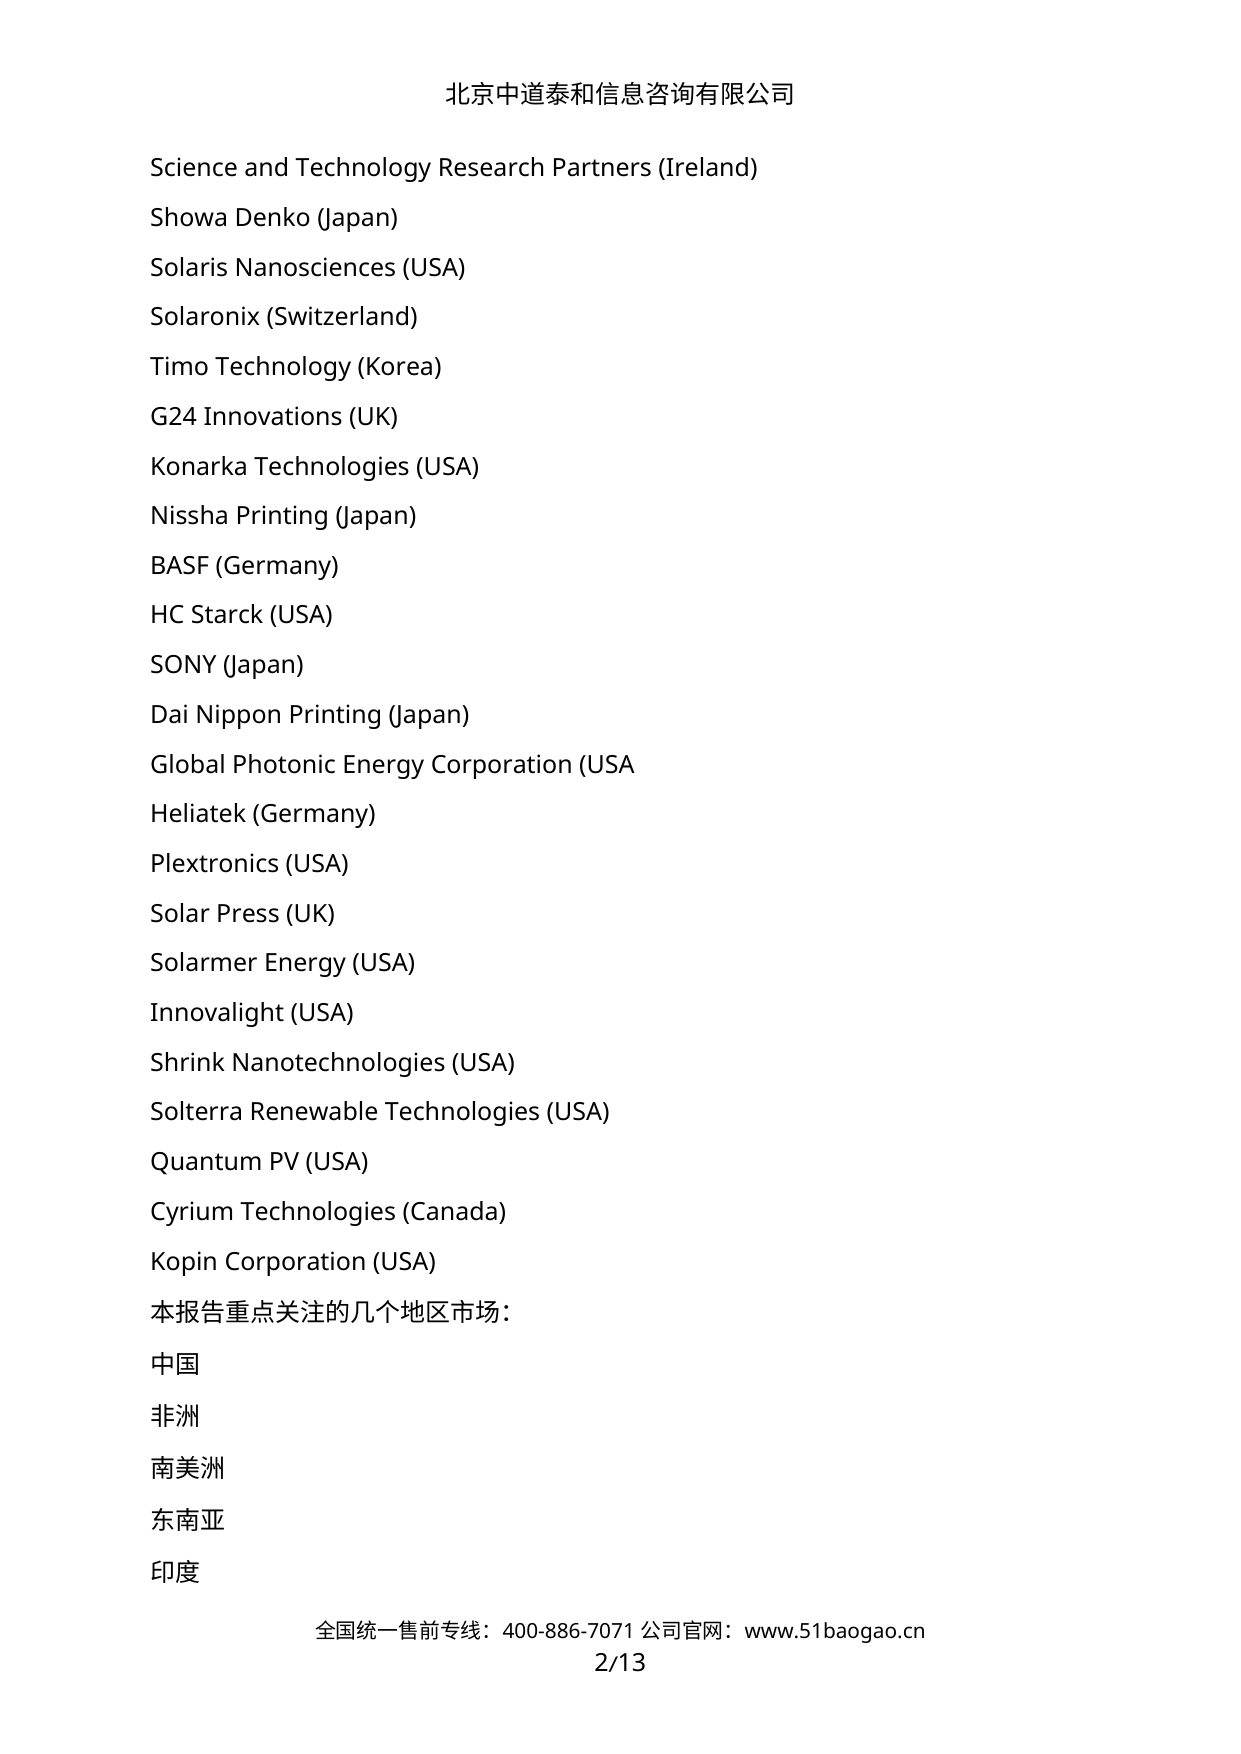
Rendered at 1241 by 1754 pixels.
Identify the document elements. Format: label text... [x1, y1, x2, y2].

text Plextronics (USA) [150, 846, 1090, 880]
text 非洲 [150, 1397, 1090, 1433]
text Showa Denko (Japan) [150, 200, 1090, 234]
text Nissha Printing (Japan) [150, 498, 1090, 532]
text BASF (Germany) [150, 547, 1090, 582]
text Timo Technology (Korea) [150, 349, 1090, 383]
text HC Starck (USA) [150, 597, 1090, 631]
text 东南亚 [150, 1500, 1090, 1537]
text Heliatek (Germany) [150, 796, 1090, 830]
text Dai Nippon Printing (Japan) [150, 697, 1090, 731]
text Cyrium Technologies (Canada) [150, 1193, 1090, 1227]
text Science and Technology Research Partners (Ireland) [150, 150, 1090, 184]
text Solar Press (UK) [150, 895, 1090, 929]
text G24 Innovations (UK) [150, 398, 1090, 432]
text SONY (Japan) [150, 647, 1090, 681]
text 南美洲 [150, 1448, 1090, 1485]
text Shrink Nanotechnologies (USA) [150, 1044, 1090, 1078]
text Quantum PV (USA) [150, 1144, 1090, 1178]
text Solterra Renewable Technologies (USA) [150, 1094, 1090, 1128]
text Global Photonic Energy Corporation (USA [150, 746, 1090, 780]
text Konarka Technologies (USA) [150, 448, 1090, 482]
text 本报告重点关注的几个地区市场： [150, 1293, 1090, 1329]
text 中国 [150, 1345, 1090, 1381]
text Solaris Nanosciences (USA) [150, 249, 1090, 283]
text Solaronix (Switzerland) [150, 299, 1090, 333]
text Kopin Corporation (USA) [150, 1243, 1090, 1277]
text Solarmer Energy (USA) [150, 945, 1090, 979]
text 印度 [150, 1552, 1090, 1588]
text Innovalight (USA) [150, 995, 1090, 1029]
